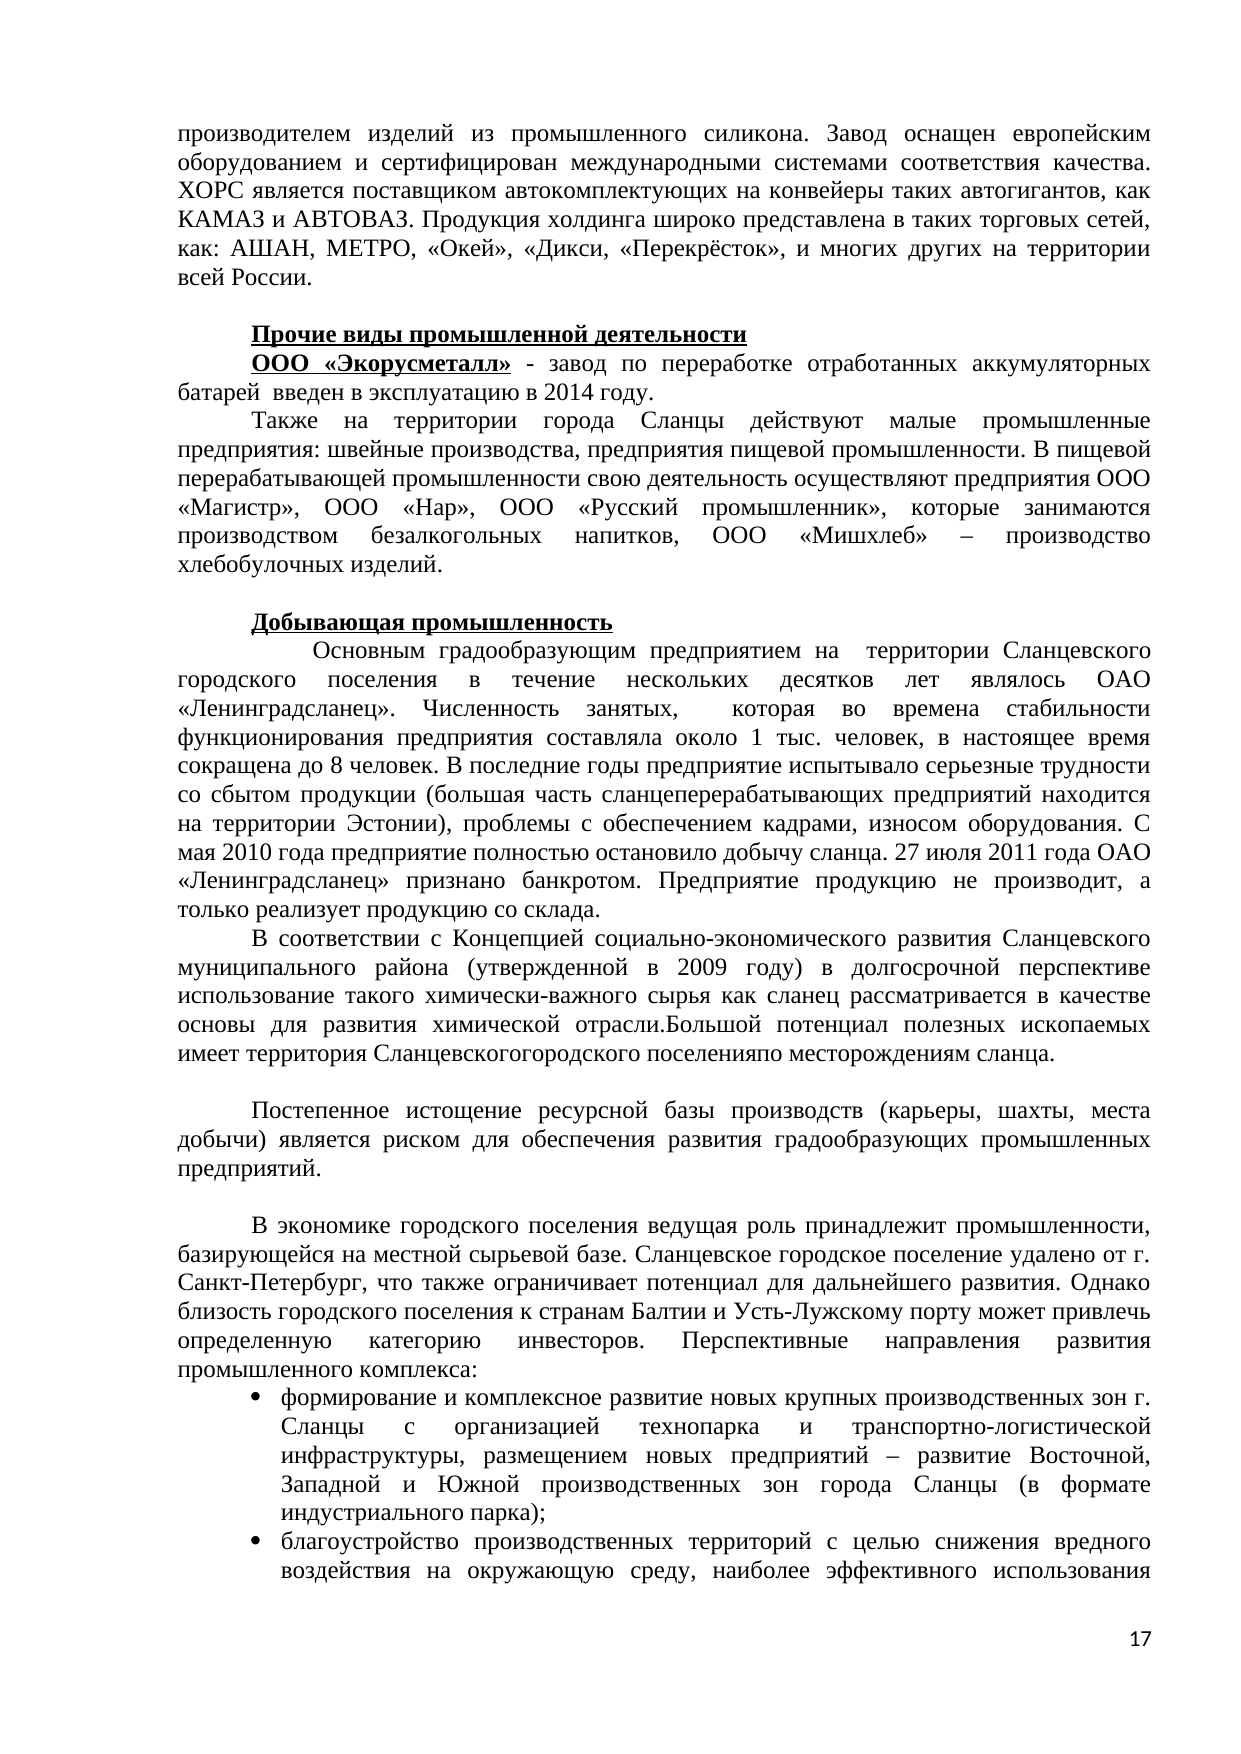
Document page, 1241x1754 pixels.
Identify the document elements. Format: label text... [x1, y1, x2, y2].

text Прочие виды промышленной деятельности [177, 319, 1152, 348]
text Добывающая промышленность [177, 607, 1152, 636]
list формирование и комплексное развитие новых крупных производственных зон г. Сланцы с организацией технопарка и транспортно-логистической инфраструктуры, размещением новых предприятий – развитие Восточной, Западной и Южной производственных зон города Сланцы (в формате индустриального парка); [251, 1382, 1152, 1526]
text ООО «Экорусметалл» - завод по переработке отработанных аккумуляторных батарей введен в эксплуатацию в 2014 году. [177, 348, 1152, 406]
text Основным градообразующим предприятием на территории Сланцевского городского поселения в течение нескольких десятков лет являлось ОАО «Ленинградсланец». Численность занятых, которая во времена стабильности функционирования предприятия составляла около 1 тыс. человек, в настоящее время сокращена до 8 человек. В последние годы предприятие испытывало серьезные трудности со сбытом продукции (большая часть сланцеперерабатывающих предприятий находится на территории Эстонии), проблемы с обеспечением кадрами, износом оборудования. С мая 2010 года предприятие полностью остановило добычу сланца. 27 июля 2011 года ОАО «Ленинградсланец» признано банкротом. Предприятие продукцию не производит, а только реализует продукцию со склада. [177, 636, 1152, 923]
text В экономике городского поселения ведущая роль принадлежит промышленности, базирующейся на местной сырьевой базе. Сланцевское городское поселение удалено от г. Санкт-Петербург, что также ограничивает потенциал для дальнейшего развития. Однако близость городского поселения к странам Балтии и Усть-Лужскому порту может привлечь определенную категорию инвесторов. Перспективные направления развития промышленного комплекса: [177, 1210, 1152, 1382]
text Также на территории города Сланцы действуют малые промышленные предприятия: швейные производства, предприятия пищевой промышленности. В пищевой перерабатывающей промышленности свою деятельность осуществляют предприятия ООО «Магистр», ООО «Нар», ООО «Русский промышленник», которые занимаются производством безалкогольных напитков, ООО «Мишхлеб» – производство хлебобулочных изделий. [177, 406, 1152, 578]
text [177, 118, 1152, 291]
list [251, 1526, 1152, 1584]
text Постепенное истощение ресурсной базы производств (карьеры, шахты, места добычи) является риском для обеспечения развития градообразующих промышленных предприятий. [177, 1096, 1152, 1210]
text В соответствии с Концепцией социально-экономического развития Сланцевского муниципального района (утвержденной в 2009 году) в долгосрочной перспективе использование такого химически-важного сырья как сланец рассматривается в качестве основы для развития химической отрасли.Большой потенциал полезных ископаемых имеет территория Сланцевскогогородского поселенияпо месторождениям сланца. [177, 923, 1152, 1067]
